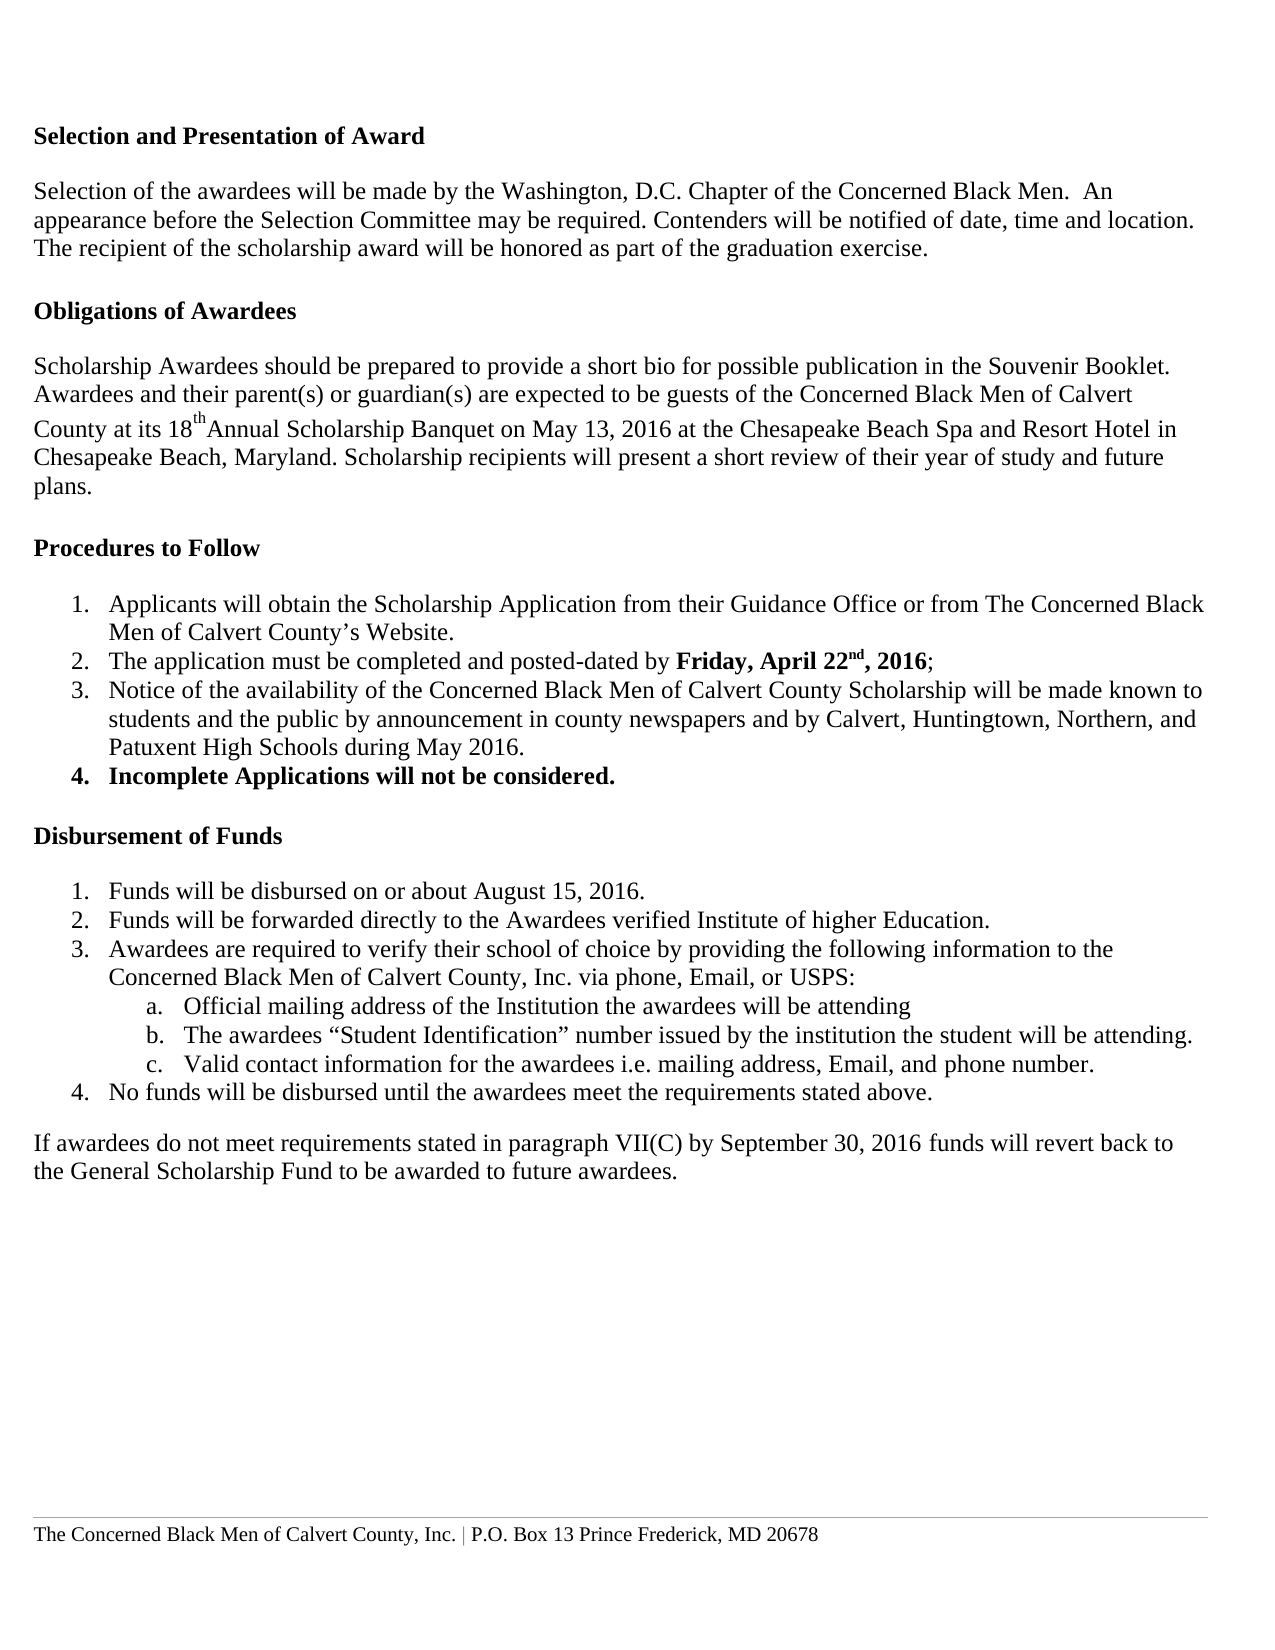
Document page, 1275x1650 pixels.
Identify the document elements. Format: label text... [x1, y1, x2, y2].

list Awardees are required to verify their school of choice by providing the following information to the Concerned Black Men of Calvert County, Inc. via phone, Email, or USPS: [71, 934, 1208, 991]
text Selection of the awardees will be made by the Washington, D.C. Chapter of the Concerned Black Men. An appearance before the Selection Committee may be required. Contenders will be notified of date, time and location. [33, 176, 1208, 233]
list No funds will be disbursed until the awardees meet the requirements stated above. [71, 1077, 1208, 1106]
text Scholarship Awardees should be prepared to provide a short bio for possible publication in the Souvenir Booklet. [33, 351, 1208, 379]
list Notice of the availability of the Concerned Black Men of Calvert County Scholarship will be made known to students and the public by announcement in county newspapers and by Calvert, Huntingtown, Northern, and Patuxent High Schools during May 2016. [71, 675, 1208, 761]
list Official mailing address of the Institution the awardees will be attending [146, 991, 1208, 1020]
text If awardees do not meet requirements stated in paragraph VII(C) by September 30, 2016 funds will revert back to the General Scholarship Fund to be awarded to future awardees. [33, 1128, 1208, 1185]
text Procedures to Follow [33, 533, 1208, 562]
list Funds will be forwarded directly to the Awardees verified Institute of higher Education. [71, 905, 1208, 934]
list Funds will be disbursed on or about August 15, 2016. [71, 876, 1208, 905]
text Awardees and their parent(s) or guardian(s) are expected to be guests of the Concerned Black Men of Calvert County at its 18thAnnual Scholarship Banquet on May 13, 2016 at the Chesapeake Beach Spa and Resort Hotel in Chesapeake Beach, Maryland. Scholarship recipients will present a short review of their year of study and future plans. [33, 379, 1208, 500]
text Disbursement of Funds [33, 821, 1208, 850]
text Selection and Presentation of Award [33, 121, 1208, 149]
list Applicants will obtain the Scholarship Application from their Guidance Office or from The Concerned Black Men of Calvert County’s Website. [71, 589, 1208, 646]
list Incomplete Applications will not be considered. [71, 761, 1208, 790]
list The awardees “Student Identification” number issued by the institution the student will be attending. [146, 1020, 1208, 1049]
list Valid contact information for the awardees i.e. mailing address, Email, and phone number. [146, 1049, 1208, 1077]
text Obligations of Awardees [33, 296, 1208, 324]
list The application must be completed and posted-dated by Friday, April 22nd, 2016; [71, 646, 1208, 675]
text The recipient of the scholarship award will be honored as part of the graduation exercise. [33, 233, 1208, 262]
